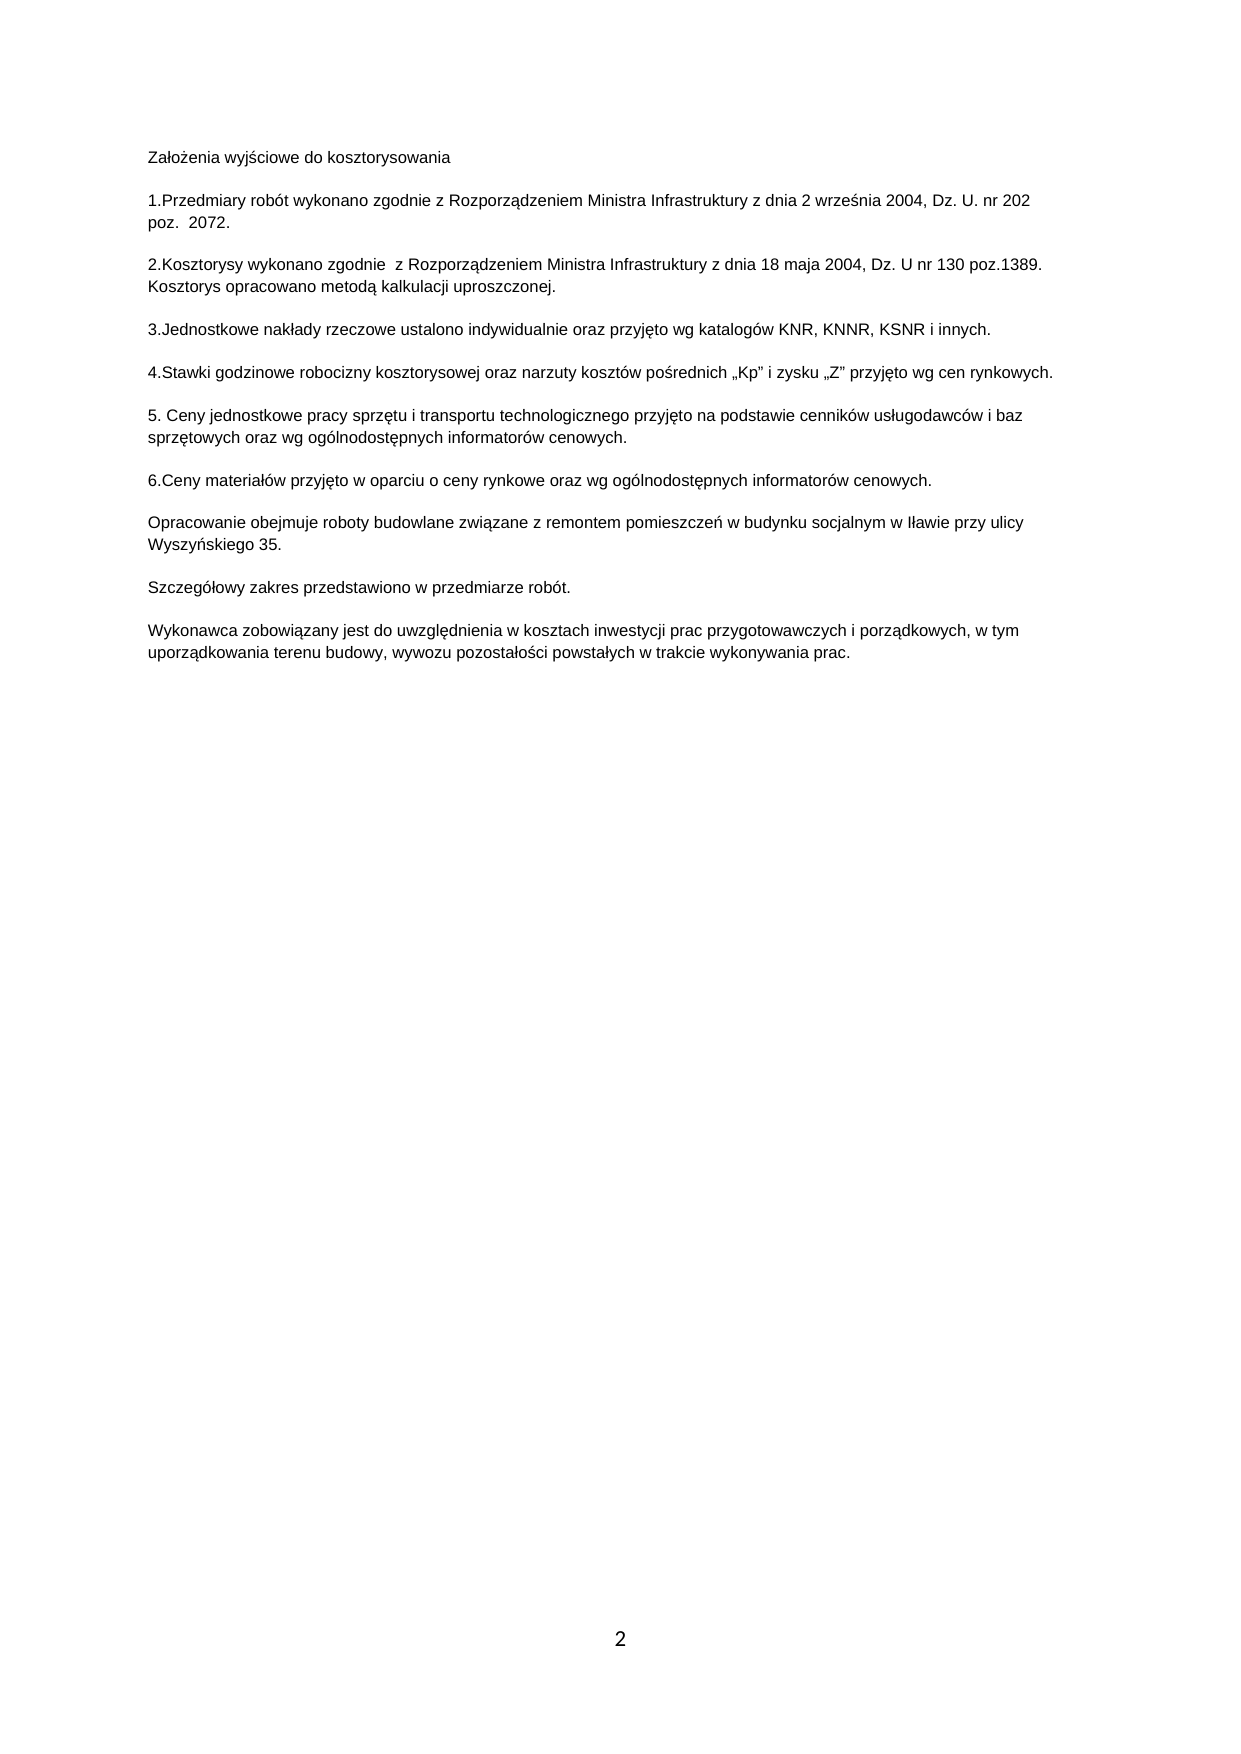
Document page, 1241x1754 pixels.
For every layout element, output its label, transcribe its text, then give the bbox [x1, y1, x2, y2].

text 1.Przedmiary robót wykonano zgodnie z Rozporządzeniem Ministra Infrastruktury z dnia 2 września 2004, Dz. U. nr 202 poz. 2072. [148, 190, 1093, 232]
text 5. Ceny jednostkowe pracy sprzętu i transportu technologicznego przyjęto na podstawie cenników usługodawców i baz sprzętowych oraz wg ogólnodostępnych informatorów cenowych. [148, 406, 1093, 447]
text Opracowanie obejmuje roboty budowlane związane z remontem pomieszczeń w budynku socjalnym w Iławie przy ulicy Wyszyńskiego 35. [148, 513, 1093, 554]
text 2.Kosztorysy wykonano zgodnie z Rozporządzeniem Ministra Infrastruktury z dnia 18 maja 2004, Dz. U nr 130 poz.1389. Kosztorys opracowano metodą kalkulacji uproszczonej. [148, 255, 1093, 296]
text Założenia wyjściowe do kosztorysowania [148, 148, 1093, 167]
text Wykonawca zobowiązany jest do uwzględnienia w kosztach inwestycji prac przygotowawczych i porządkowych, w tym uporządkowania terenu budowy, wywozu pozostałości powstałych w trakcie wykonywania prac. [148, 621, 1093, 662]
text 4.Stawki godzinowe robocizny kosztorysowej oraz narzuty kosztów pośrednich „Kp” i zysku „Z” przyjęto wg cen rynkowych. [148, 363, 1093, 382]
text 6.Ceny materiałów przyjęto w oparciu o ceny rynkowe oraz wg ogólnodostępnych informatorów cenowych. [148, 470, 1093, 489]
text 3.Jednostkowe nakłady rzeczowe ustalono indywidualnie oraz przyjęto wg katalogów KNR, KNNR, KSNR i innych. [148, 320, 1093, 339]
text Szczegółowy zakres przedstawiono w przedmiarze robót. [148, 578, 1093, 597]
